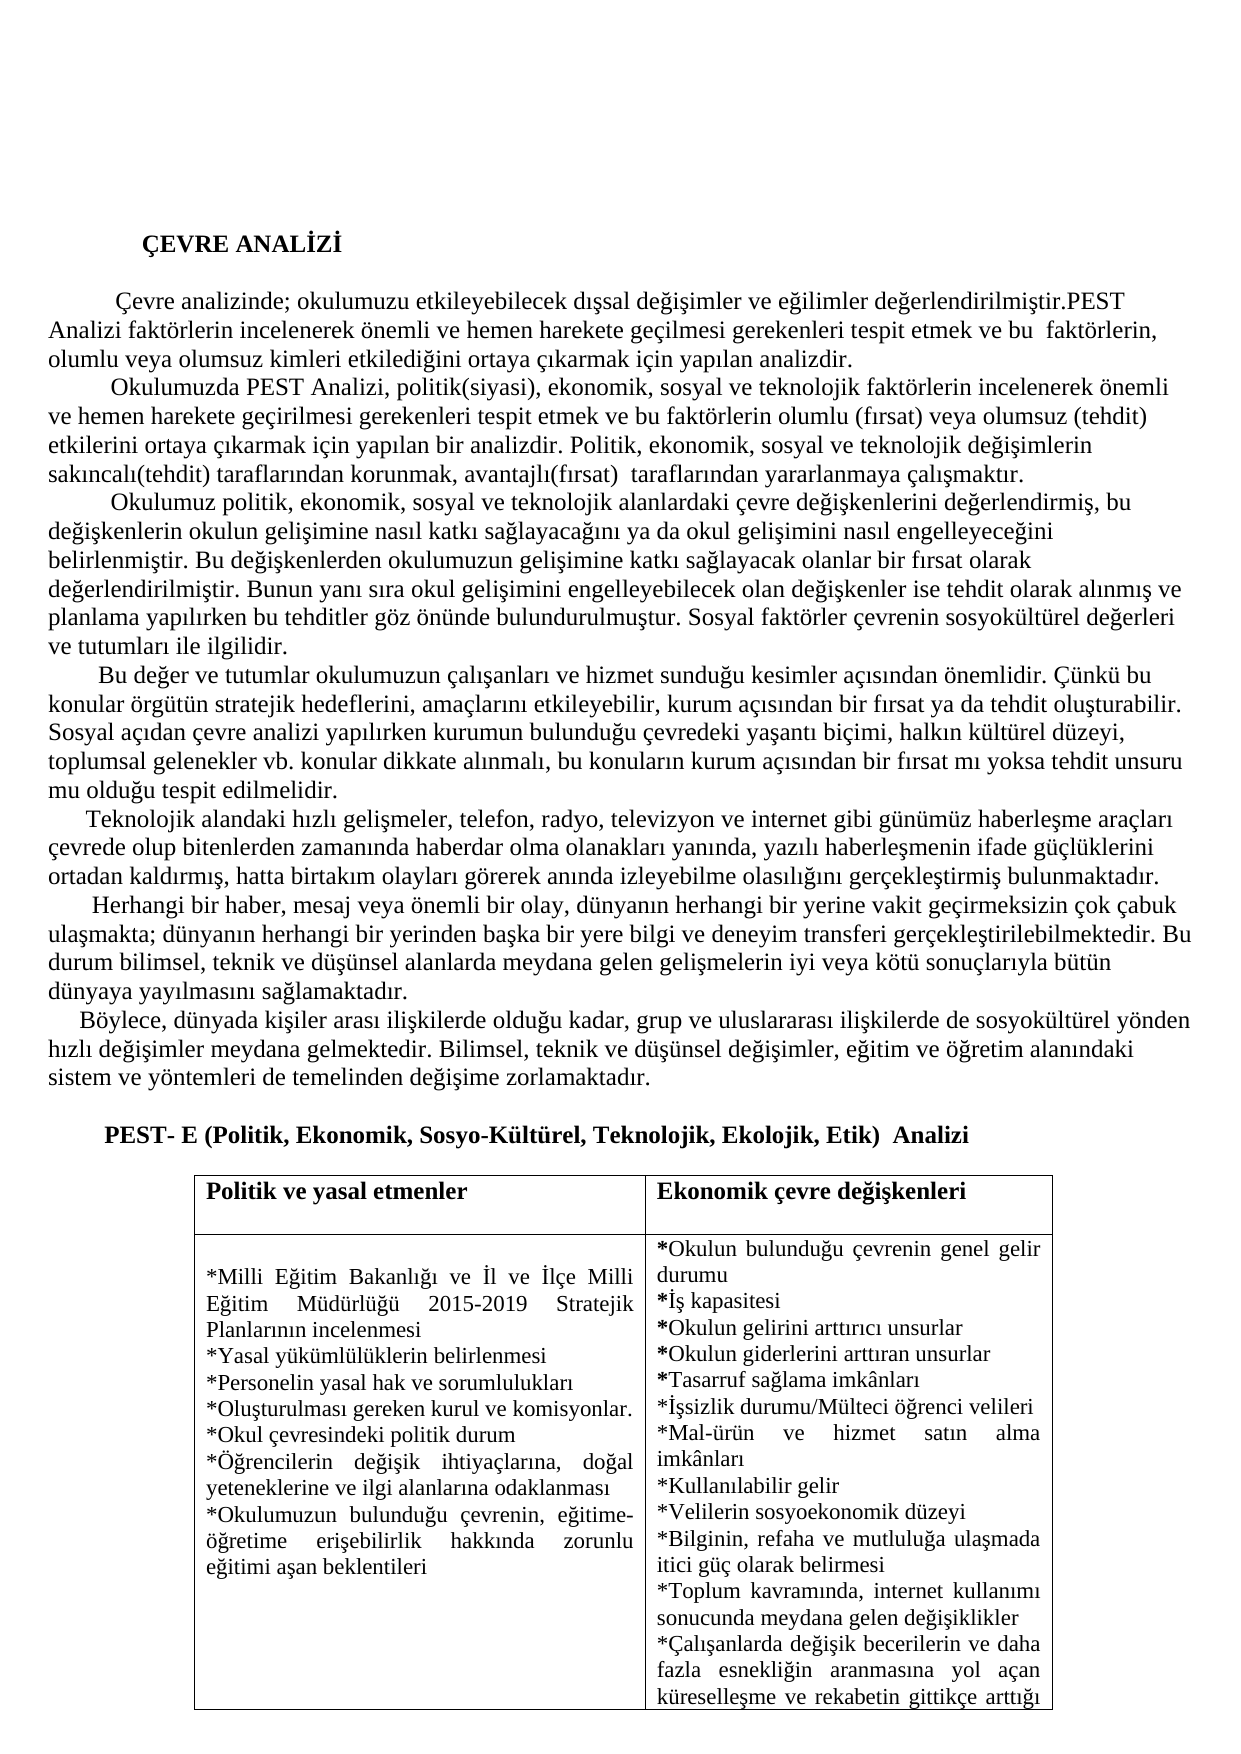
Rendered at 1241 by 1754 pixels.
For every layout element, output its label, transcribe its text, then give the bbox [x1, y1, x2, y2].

text ÇEVRE ANALİZİ [48, 229, 1199, 257]
table_header Ekonomik çevre değişkenleri [646, 1176, 1052, 1234]
table_header Politik ve yasal etmenler [195, 1176, 645, 1234]
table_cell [646, 1235, 1052, 1709]
text Çevre analizinde; okulumuzu etkileyebilecek dışsal değişimler ve eğilimler değerlendirilmiştir.PEST Analizi faktörlerin incelenerek önemli ve hemen harekete geçilmesi gerekenleri tespit etmek ve bu faktörlerin, olumlu veya olumsuz kimleri etkilediğini ortaya çıkarmak için yapılan analizdir. [48, 286, 1199, 372]
text Herhangi bir haber, mesaj veya önemli bir olay, dünyanın herhangi bir yerine vakit geçirmeksizin çok çabuk ulaşmakta; dünyanın herhangi bir yerinden başka bir yere bilgi ve deneyim transferi gerçekleştirilebilmektedir. Bu durum bilimsel, teknik ve düşünsel alanlarda meydana gelen gelişmelerin iyi veya kötü sonuçlarıyla bütün dünyaya yayılmasını sağlamaktadır. [48, 890, 1199, 1005]
text Okulumuz politik, ekonomik, sosyal ve teknolojik alanlardaki çevre değişkenlerini değerlendirmiş, bu değişkenlerin okulun gelişimine nasıl katkı sağlayacağını ya da okul gelişimini nasıl engelleyeceğini belirlenmiştir. Bu değişkenlerden okulumuzun gelişimine katkı sağlayacak olanlar bir fırsat olarak değerlendirilmiştir. Bunun yanı sıra okul gelişimini engelleyebilecek olan değişkenler ise tehdit olarak alınmış ve planlama yapılırken bu tehditler göz önünde bulundurulmuştur. Sosyal faktörler çevrenin sosyokültürel değerleri ve tutumları ile ilgilidir. [48, 487, 1199, 660]
text Bu değer ve tutumlar okulumuzun çalışanları ve hizmet sunduğu kesimler açısından önemlidir. Çünkü bu konular örgütün stratejik hedeflerini, amaçlarını etkileyebilir, kurum açısından bir fırsat ya da tehdit oluşturabilir. Sosyal açıdan çevre analizi yapılırken kurumun bulunduğu çevredeki yaşantı biçimi, halkın kültürel düzeyi, toplumsal gelenekler vb. konular dikkate alınmalı, bu konuların kurum açısından bir fırsat mı yoksa tehdit unsuru mu olduğu tespit edilmelidir. [48, 660, 1199, 804]
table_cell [195, 1235, 645, 1709]
text Okulumuzda PEST Analizi, politik(siyasi), ekonomik, sosyal ve teknolojik faktörlerin incelenerek önemli ve hemen harekete geçirilmesi gerekenleri tespit etmek ve bu faktörlerin olumlu (fırsat) veya olumsuz (tehdit) etkilerini ortaya çıkarmak için yapılan bir analizdir. Politik, ekonomik, sosyal ve teknolojik değişimlerin sakıncalı(tehdit) taraflarından korunmak, avantajlı(fırsat) taraflarından yararlanmaya çalışmaktır. [48, 372, 1199, 487]
text Teknolojik alandaki hızlı gelişmeler, telefon, radyo, televizyon ve internet gibi günümüz haberleşme araçları çevrede olup bitenlerden zamanında haberdar olma olanakları yanında, yazılı haberleşmenin ifade güçlüklerini ortadan kaldırmış, hatta birtakım olayları görerek anında izleyebilme olasılığını gerçekleştirmiş bulunmaktadır. [48, 804, 1199, 890]
text PEST- E (Politik, Ekonomik, Sosyo-Kültürel, Teknolojik, Ekolojik, Etik) Analizi [48, 1120, 1199, 1149]
text Böylece, dünyada kişiler arası ilişkilerde olduğu kadar, grup ve uluslararası ilişkilerde de sosyokültürel yönden hızlı değişimler meydana gelmektedir. Bilimsel, teknik ve düşünsel değişimler, eğitim ve öğretim alanındaki sistem ve yöntemleri de temelinden değişime zorlamaktadır. [48, 1005, 1199, 1091]
